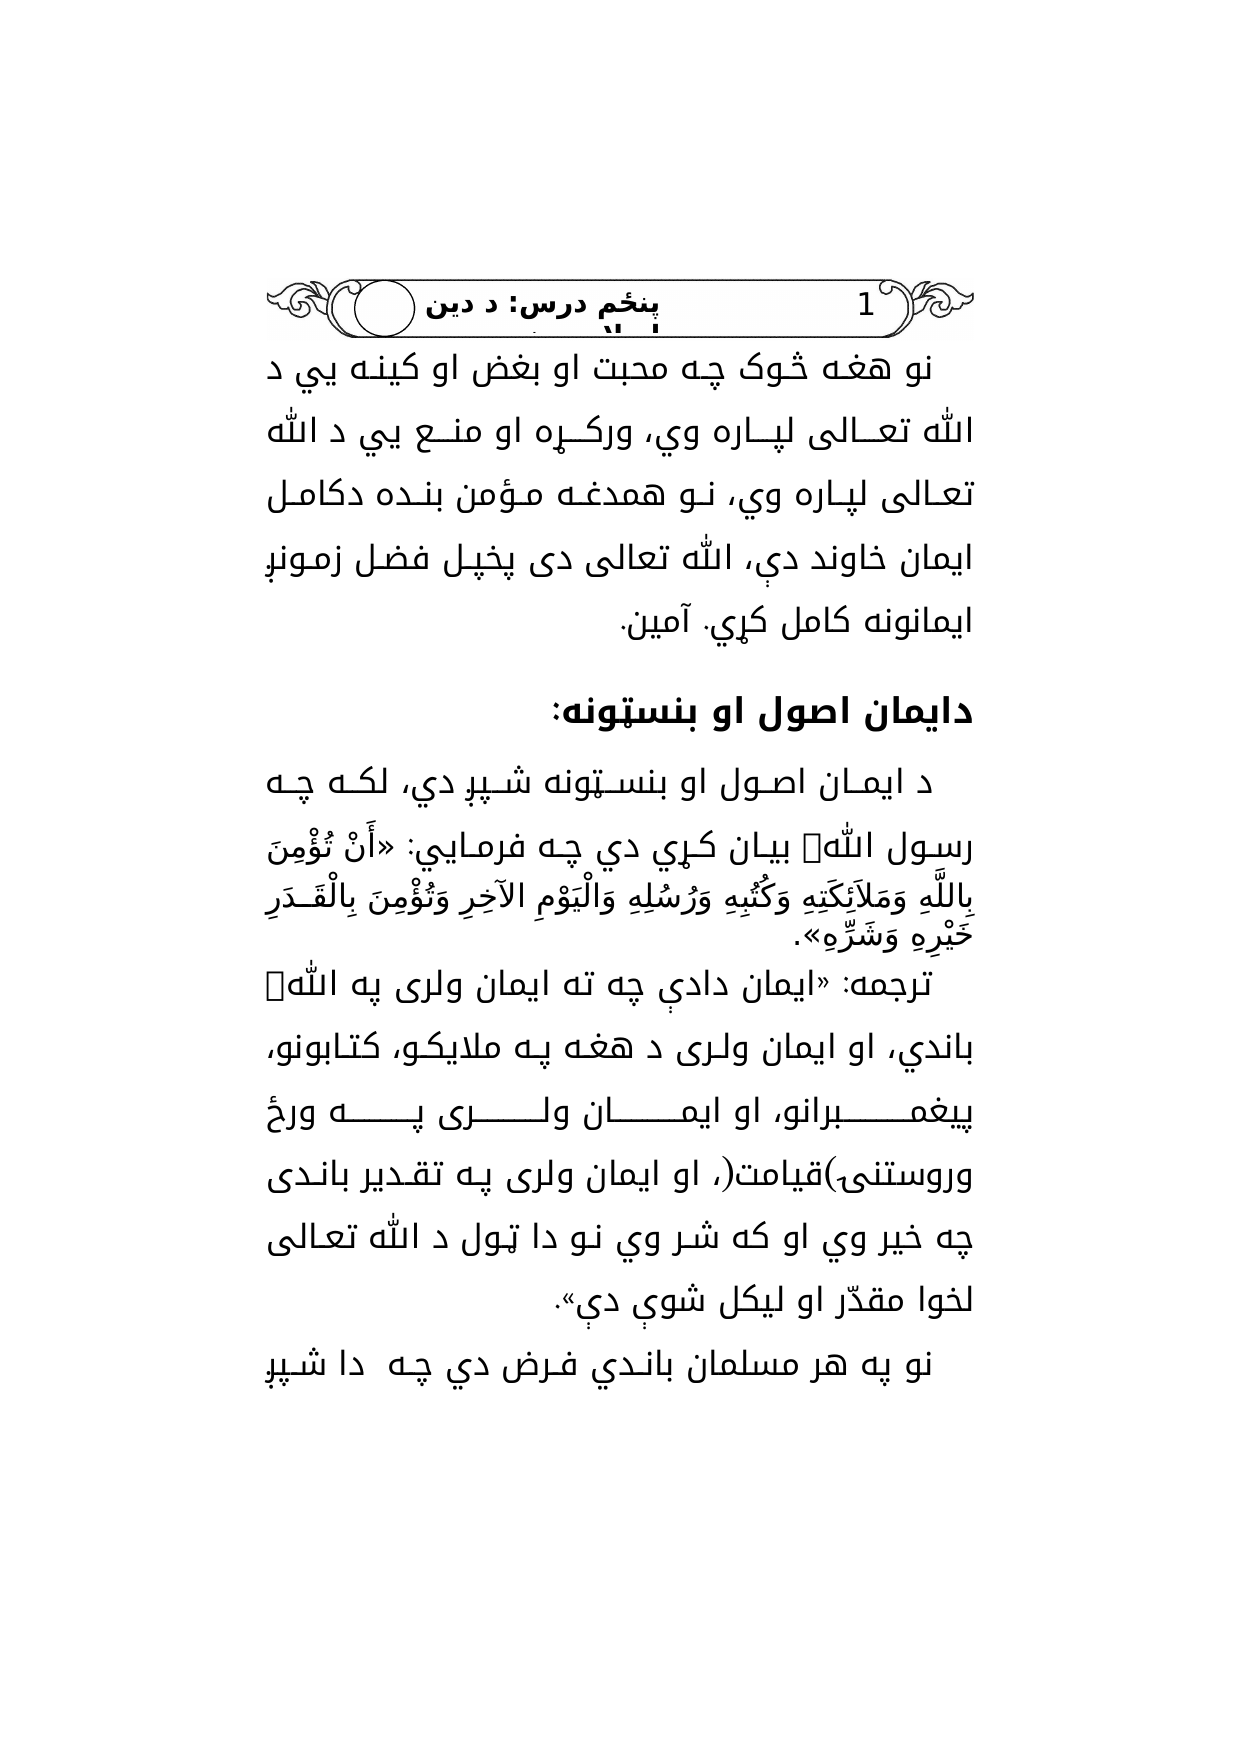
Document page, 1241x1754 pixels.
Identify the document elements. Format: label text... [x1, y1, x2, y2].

text د ایمان اصول او بنسټونه شپږ دي، لکه چه رسول الله بیان کړي دي چه فرمایي: «أَنْ تُؤْمِنَ بِاللَّهِ وَمَلاَئِكَتِهِ وَكُتُبِهِ وَرُسُلِهِ وَالْيَوْمِ الآخِرِ وَتُؤْمِنَ بِالْقَدَرِ خَيْرِهِ وَشَرِّهِ». [266, 751, 974, 953]
text دایمان اصول او بنسټونه: [266, 678, 974, 745]
text ترجمه: «ایمان دادې چه ته ایمان ولری په الله باندي، او ایمان ولری د هغه په ملایکو، کتابونو، پیغمبرانو، او ایمان ولری په ورځ وروستنۍ)قیامت(، او ایمان ولری په تقدیر باندی چه خیر وي او که شر وي نو دا ټول د الله تعالی لخوا مقدّر او لیکل شوې دې». [266, 953, 974, 1332]
text نو هغه څوک چه محبت او بغض او کینه یي د الله تعالی لپاره وي، ورکړه او منع یي د الله تعالی لپاره وي، نو همدغه مؤمن بنده دکامل ایمان خاوند دې، الله تعالی دی پخپل فضل زمونږ ایمانونه کامل کړي. آمین. [266, 337, 974, 653]
picture [266, 278, 974, 337]
